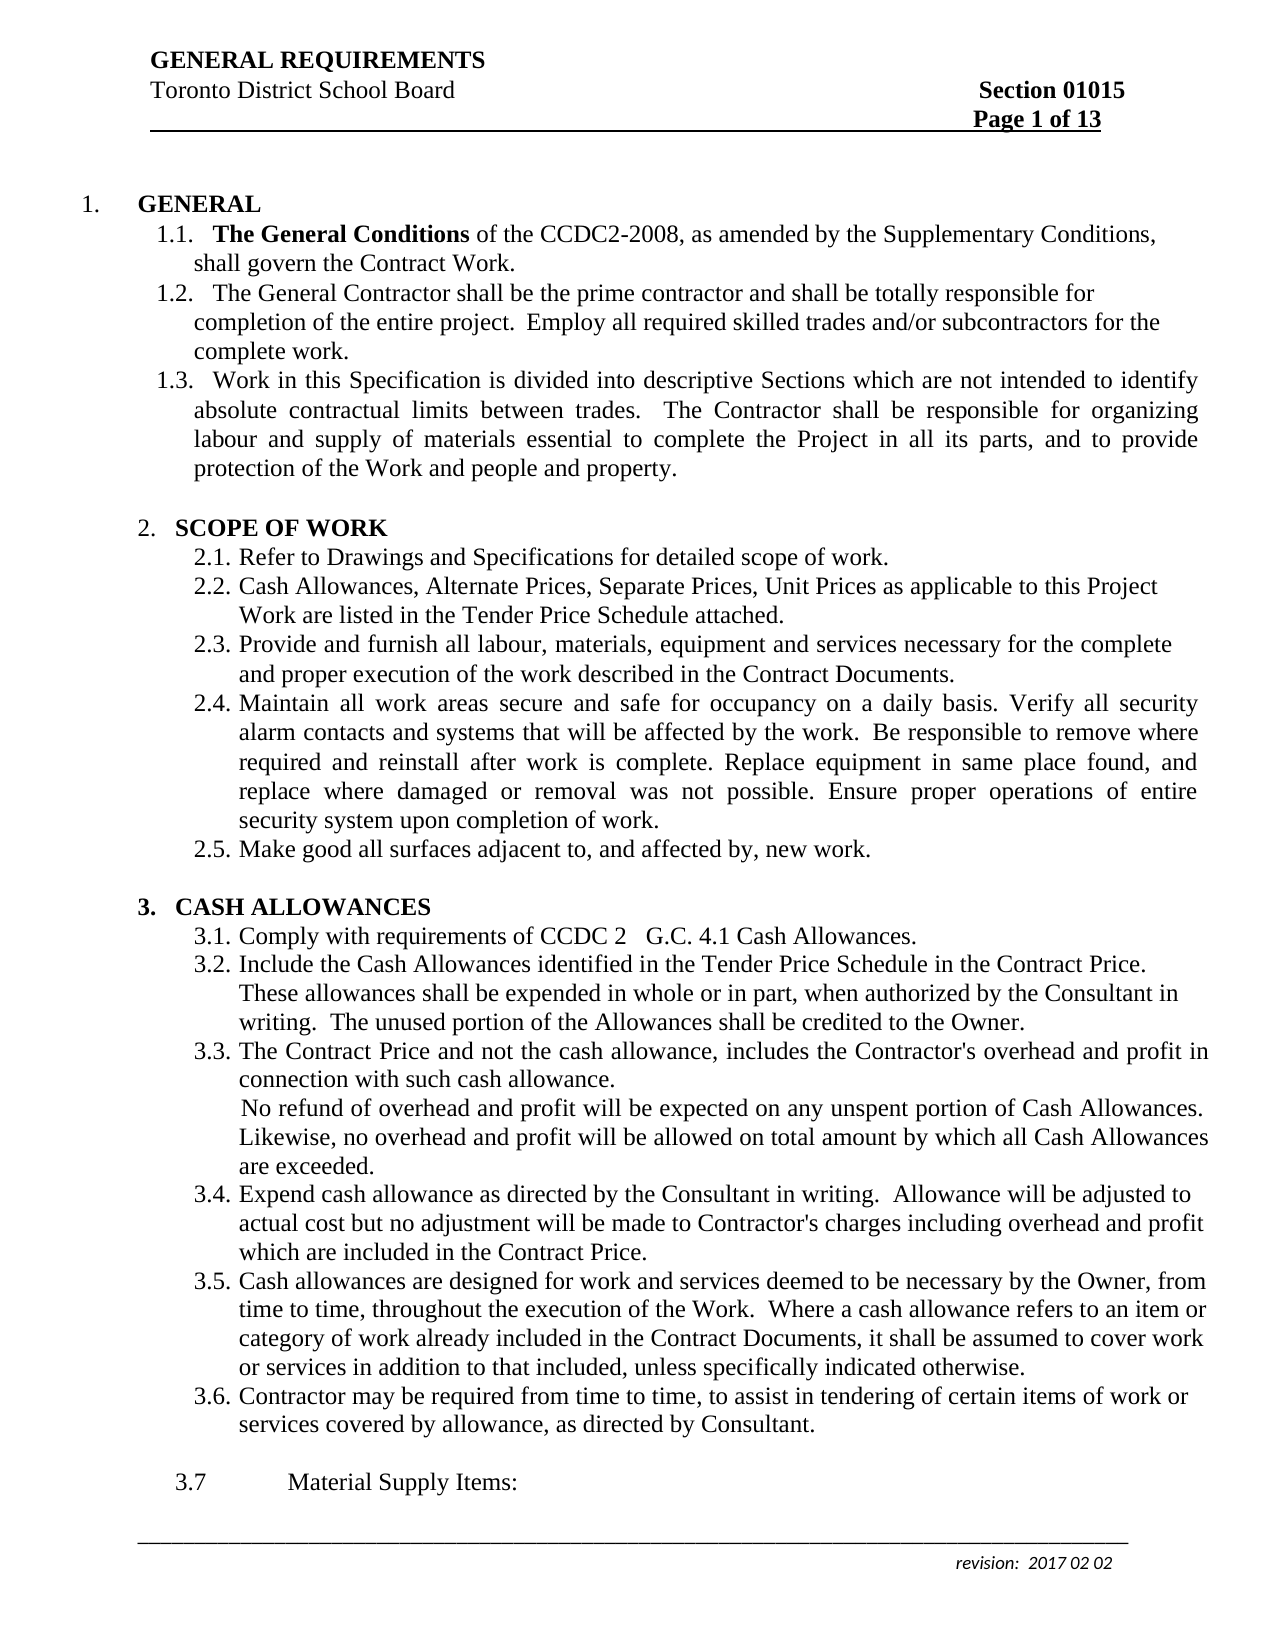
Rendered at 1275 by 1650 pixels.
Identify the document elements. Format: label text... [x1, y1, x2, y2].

list Expend cash allowance as directed by the Consultant in writing. Allowance will be adjusted to actual cost but no adjustment will be made to Contractor's charges including overhead and profit which are included in the Contract Price. [194, 1179, 1210, 1266]
list Refer to Drawings and Specifications for detailed scope of work. [194, 542, 1210, 570]
list Comply with requirements of CCDC 2 G.C. 4.1 Cash Allowances. [194, 921, 1210, 949]
list The General Contractor shall be the prime contractor and shall be totally responsible for completion of the entire project. Employ all required skilled trades and/or subcontractors for the complete work. [156, 278, 1198, 365]
list Include the Cash Allowances identified in the Tender Price Schedule in the Contract Price. These allowances shall be expended in whole or in part, when authorized by the Consultant in writing. The unused portion of the Allowances shall be credited to the Owner. [194, 949, 1210, 1036]
list The Contract Price and not the cash allowance, includes the Contractor's overhead and profit in connection with such cash allowance. [194, 1036, 1210, 1093]
list Make good all surfaces adjacent to, and affected by, new work. [194, 834, 1210, 863]
text No refund of overhead and profit will be expected on any unspent portion of Cash Allowances. Likewise, no overhead and profit will be allowed on total amount by which all Cash Allowances are exceeded. [239, 1093, 1210, 1179]
list Cash allowances are designed for work and services deemed to be necessary by the Owner, from time to time, throughout the execution of the Work. Where a cash allowance refers to an item or category of work already included in the Contract Documents, it shall be assumed to cover work or services in addition to that included, unless specifically indicated otherwise. [194, 1266, 1210, 1381]
list Provide and furnish all labour, materials, equipment and services necessary for the complete and proper execution of the work described in the Contract Documents. [194, 629, 1198, 688]
subtitle SCOPE OF WORK [137, 513, 1210, 541]
list The General Conditions of the CCDC2-2008, as amended by the Supplementary Conditions, shall govern the Contract Work. [156, 219, 1198, 277]
text 3.7 Material Supply Items: [175, 1467, 1210, 1496]
list Work in this Specification is divided into descriptive Sections which are not intended to identify absolute contractual limits between trades. The Contractor shall be responsible for organizing labour and supply of materials essential to complete the Project in all its parts, and to provide protection of the Work and people and property. [156, 365, 1198, 482]
list Maintain all work areas secure and safe for occupancy on a daily basis. Verify all security alarm contacts and systems that will be affected by the work. Be responsible to remove where required and reinstall after work is complete. Replace equipment in same place found, and replace where damaged or removal was not possible. Ensure proper operations of entire security system upon completion of work. [194, 688, 1198, 834]
list CASH ALLOWANCES [137, 892, 1210, 921]
list Cash Allowances, Alternate Prices, Separate Prices, Unit Prices as applicable to this Project Work are listed in the Tender Price Schedule attached. [194, 571, 1198, 629]
subtitle GENERAL [81, 189, 1210, 218]
list Contractor may be required from time to time, to assist in tendering of certain items of work or services covered by allowance, as directed by Consultant. [194, 1381, 1210, 1438]
